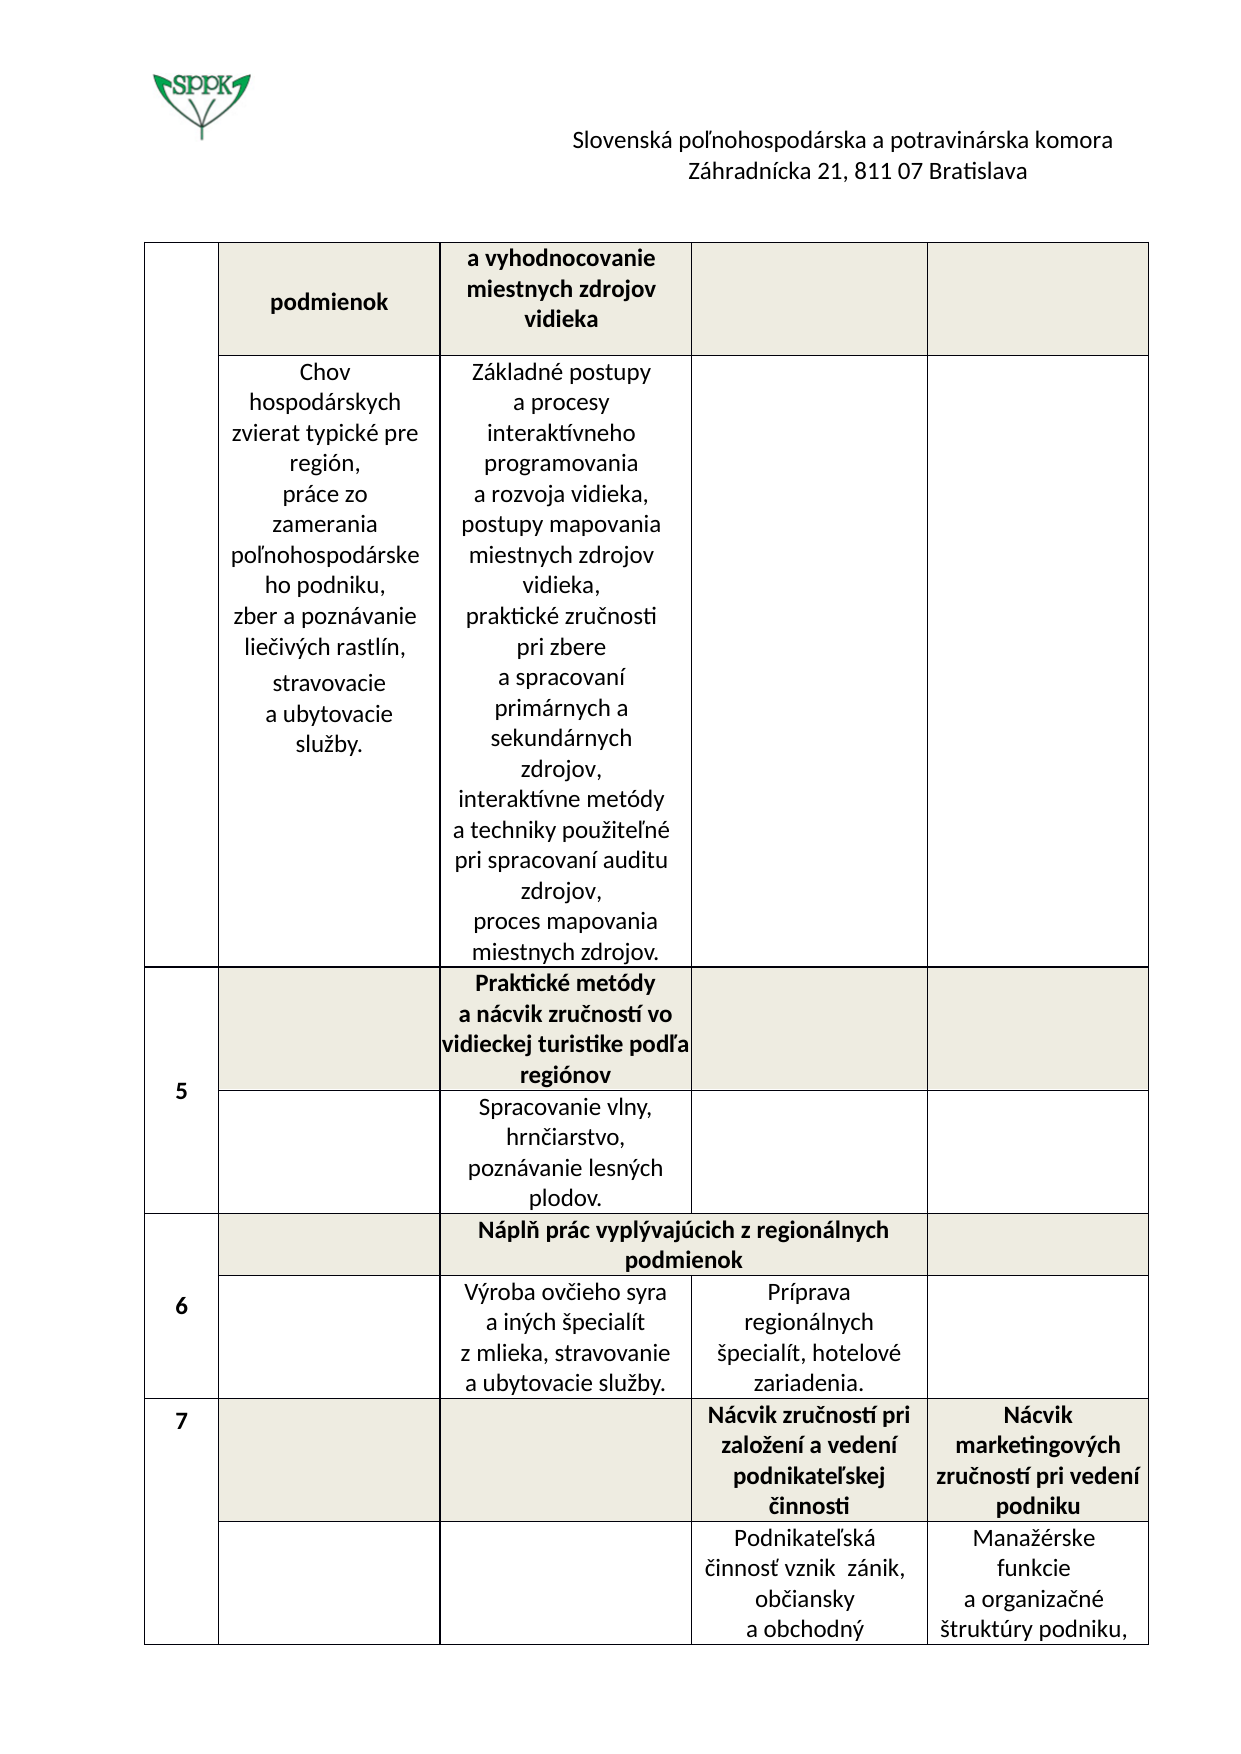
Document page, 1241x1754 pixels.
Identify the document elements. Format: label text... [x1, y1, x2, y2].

table_cell [219, 968, 439, 1089]
table_cell Základné postupy a procesy interaktívneho programovania a rozvoja vidieka, postupy mapovania miestnych zdrojov vidieka, praktické zručnosti pri zbere a spracovaní primárnych a sekundárnych zdrojov, interaktívne metódy a techniky použiteľné pri spracovaní auditu zdrojov, proces mapovania miestnych zdrojov. [441, 356, 691, 966]
table_cell [928, 1214, 1148, 1275]
table_cell Nácvik marketingových zručností pri vedení podniku [928, 1399, 1148, 1521]
table_cell 6 [145, 1214, 218, 1398]
table_cell Spracovanie vlny, hrnčiarstvo, poznávanie lesných plodov. [441, 1091, 691, 1213]
table_cell Praktické metódy a nácvik zručností vo vidieckej turistike podľa regiónov [441, 968, 691, 1089]
table_cell Pracovné postupy a metódy identifikácie, mapovanie a vyhodnocovanie miestnych zdrojov vidieka [441, 243, 691, 355]
table_cell [692, 968, 927, 1089]
table_cell Nácvik zručností pri založení a vedení podnikateľskej činnosti [692, 1399, 927, 1521]
table_cell Výroba ovčieho syra a iných špecialít z mlieka, stravovanie a ubytovacie služby. [441, 1276, 691, 1398]
table_cell [928, 1091, 1148, 1213]
table_cell Nácvik prác vyplývajúcich z regionálnych podmienok [219, 243, 439, 355]
table_cell [219, 1091, 439, 1213]
table_cell [928, 968, 1148, 1089]
table_cell 7 [145, 1399, 218, 1644]
table_cell 4 [145, 243, 218, 966]
table_cell Chov hospodárskych zvierat typické pre región, práce zo zamerania poľnohospodárskeho podniku, zber a poznávanie liečivých rastlín, stravovacie a ubytovacie služby. [219, 356, 439, 966]
table_cell [928, 356, 1148, 966]
table_cell [219, 1276, 439, 1398]
table_cell [441, 1522, 691, 1644]
table_cell [928, 243, 1148, 355]
table_cell Príprava regionálnych špecialít, hotelové zariadenia. [692, 1276, 927, 1398]
table_cell [692, 1091, 927, 1213]
table_cell Náplň prác vyplývajúcich z regionálnych podmienok [441, 1214, 927, 1275]
table_cell [219, 1214, 439, 1275]
table_cell [928, 1276, 1148, 1398]
picture [147, 73, 257, 149]
table_cell [219, 1399, 439, 1521]
table_cell [441, 1399, 691, 1521]
table_cell 5 [145, 968, 218, 1213]
table_cell [692, 356, 927, 966]
table_cell [219, 1522, 439, 1644]
table_cell [692, 243, 927, 355]
